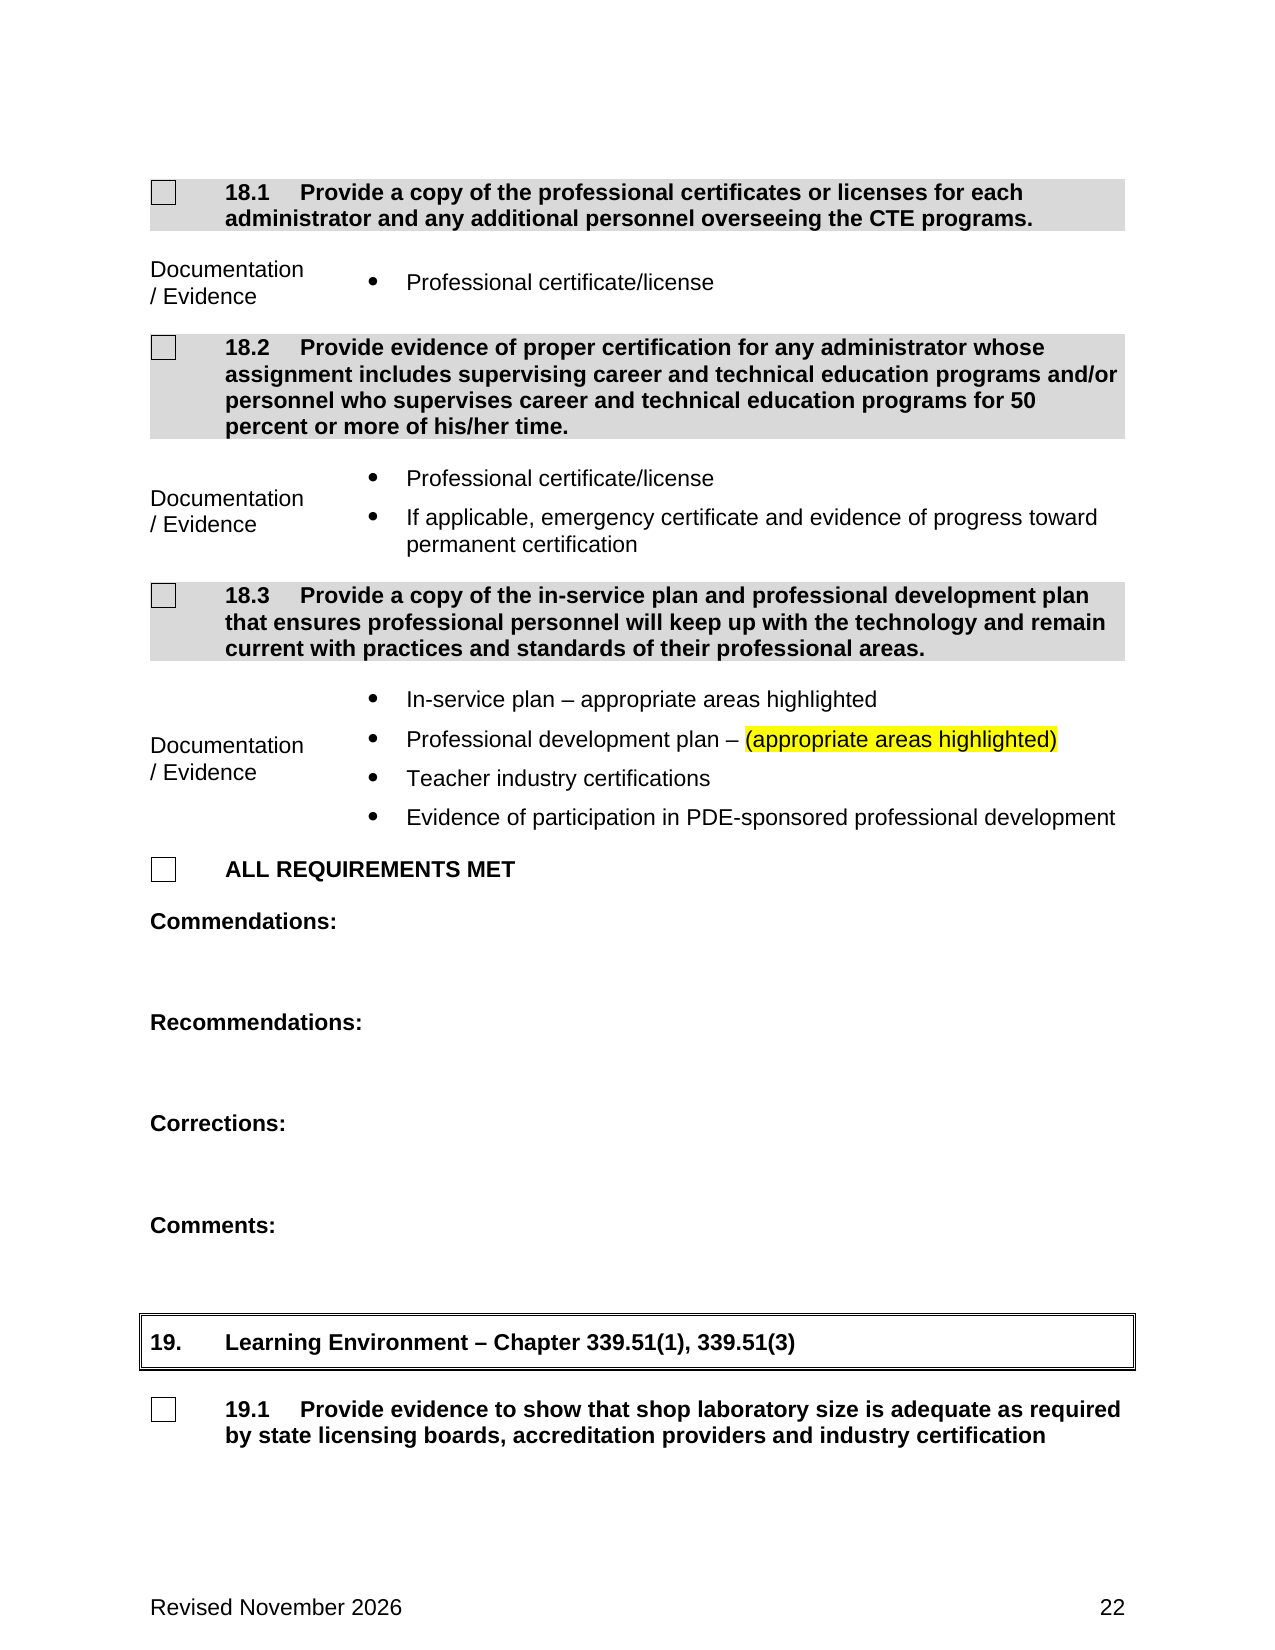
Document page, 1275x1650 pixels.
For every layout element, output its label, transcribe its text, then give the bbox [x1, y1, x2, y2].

text Recommendations: [150, 1009, 1125, 1035]
text Comments: [150, 1212, 1125, 1238]
table_header Documentation/ Evidence [139, 256, 322, 309]
text 19. Learning Environment – Chapter 339.51(1), 339.51(3) [142, 1316, 1133, 1367]
text 18.1 Provide a copy of the professional certificates or licenses for each administrator and any additional personnel overseeing the CTE programs. [150, 179, 1125, 231]
table_header Professional certificate/license [322, 256, 1134, 309]
text Commendations: [150, 908, 1125, 934]
text 18.3 Provide a copy of the in-service plan and professional development plan that ensures professional personnel will keep up with the technology and remain current with practices and standards of their professional areas. [150, 582, 1125, 661]
table_header Documentation/ Evidence [139, 686, 322, 831]
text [150, 1396, 1125, 1448]
text 18.2 Provide evidence of proper certification for any administrator whose assignment includes supervising career and technical education programs and/or personnel who supervises career and technical education programs for 50 percent or more of his/her time. [150, 334, 1125, 439]
table_header Professional certificate/license If applicable, emergency certificate and evidence of progress toward permanent certification [322, 465, 1134, 557]
text ALL REQUIREMENTS MET [150, 856, 1125, 883]
table_header Documentation/ Evidence [139, 465, 322, 557]
text Corrections: [150, 1110, 1125, 1137]
table_header In-service plan – appropriate areas highlighted Professional development plan – (appropriate areas highlighted) Teacher industry certifications Evidence of participation in PDE-sponsored professional development [322, 686, 1134, 831]
